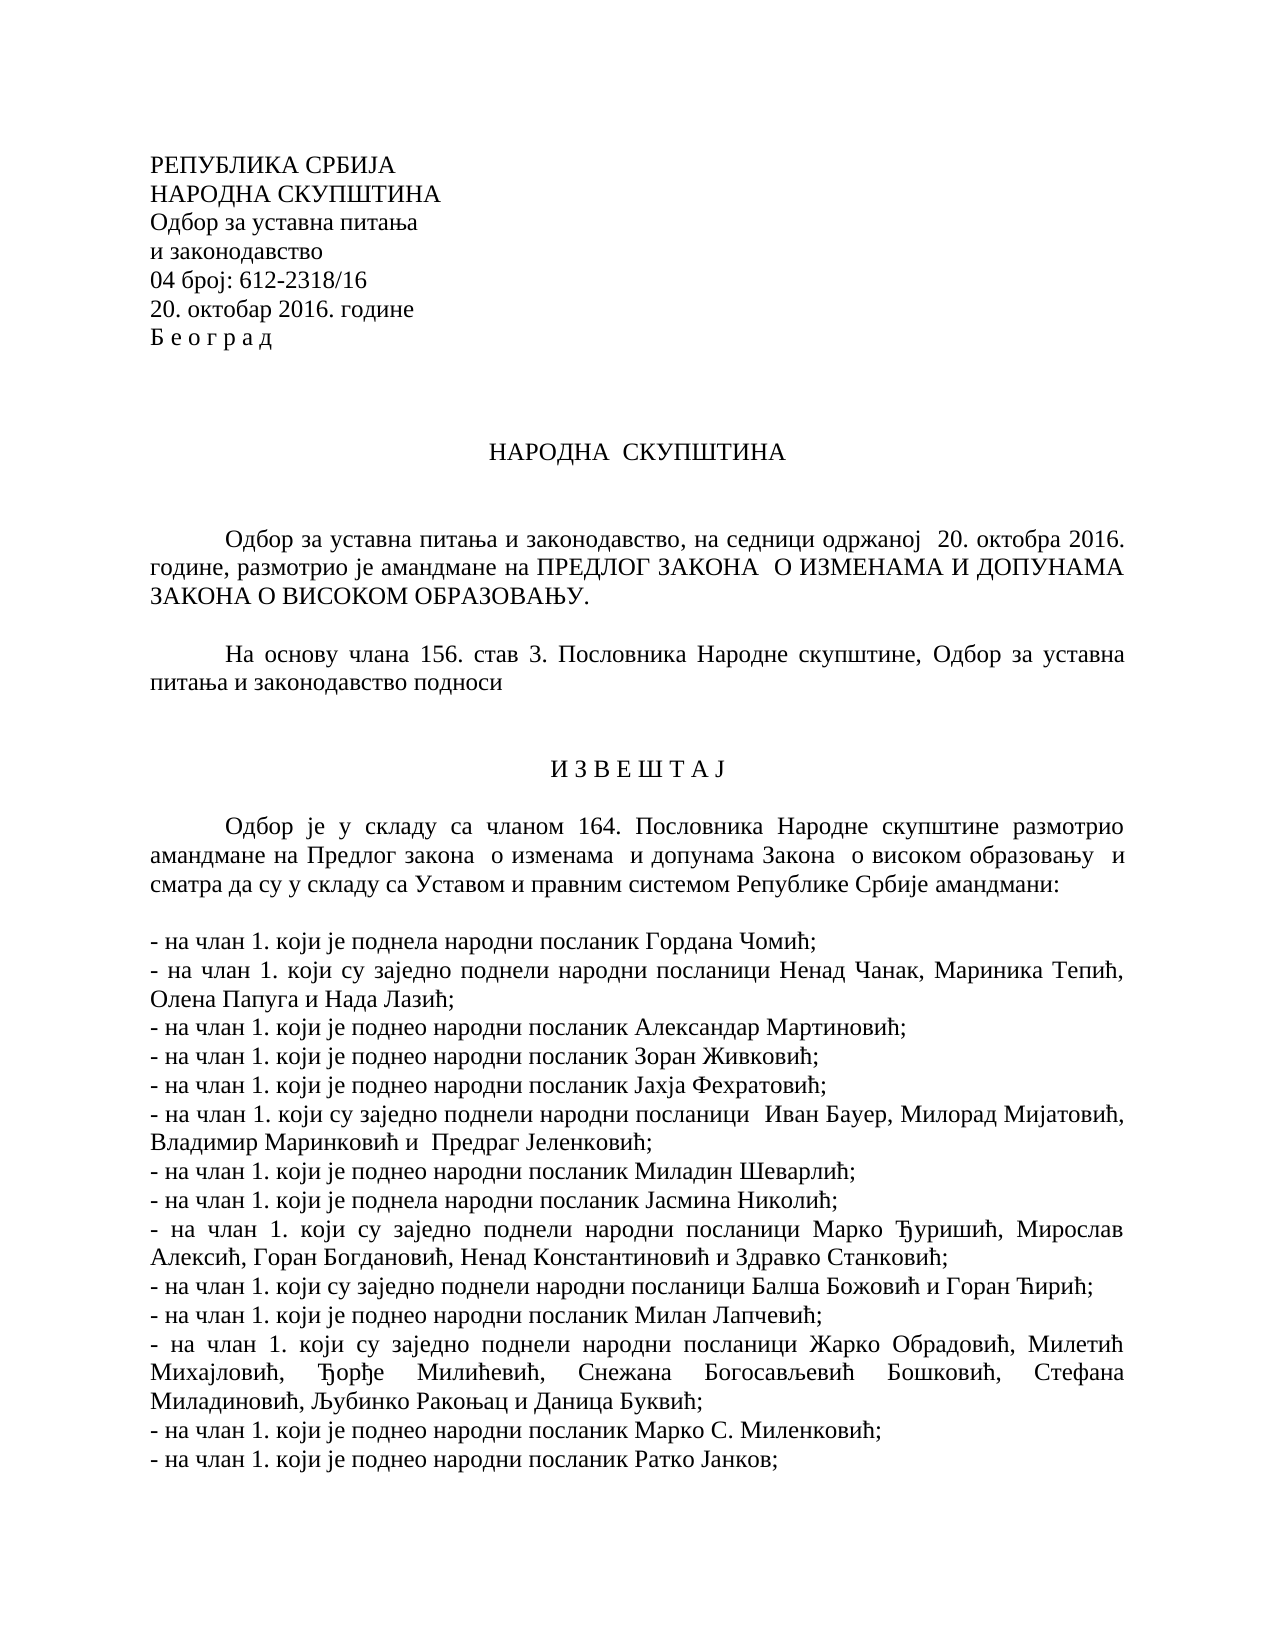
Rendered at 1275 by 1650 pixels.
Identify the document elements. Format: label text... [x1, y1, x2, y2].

text Одбор за уставна питања [150, 207, 1125, 236]
text Одбор је у складу са чланом 164. Пословника Народне скупштине размотрио амандмане на Предлог закона о измeнама и допунама Закона о високом образовању и сматра да су у складу са Уставом и правним системом Републике Србије амандмани: [150, 811, 1125, 897]
text - на члан 1. који је поднео народни посланик Марко С. Миленковић; [150, 1415, 1125, 1444]
text На основу члана 156. став 3. Пословника Народне скупштине, Одбор за уставна питања и законодавство подноси [150, 639, 1125, 696]
text - на члан 1. који су заједно поднели народни посланици Балша Божовић и Горан Ћирић; [150, 1271, 1125, 1300]
text РЕПУБЛИКА СРБИЈА [150, 150, 1125, 179]
text - на члан 1. који су заједно поднели народни посланици Ненад Чанак, Мариника Тепић, Олена Папуга и Нада Лазић; [150, 955, 1125, 1012]
text НАРОДНА СКУПШТИНА [150, 179, 1125, 207]
text 04 броj: 612-2318/16 [150, 265, 1125, 294]
text НАРОДНА СКУПШТИНА [150, 437, 1125, 466]
text И З В Е Ш Т А Ј [150, 754, 1125, 782]
text - на члан 1. који је поднела народни посланик Гордана Чомић; [150, 926, 1125, 955]
text 20. октобар 2016. године [150, 294, 1125, 322]
text - на члан 1. који је поднео народни посланик Зоран Живковић; [150, 1041, 1125, 1070]
text - на члан 1. који су заједно поднели народни посланици Марко Ђуришић, Мирослав Алексић, Горан Богдановић, Ненад Константиновић и Здравко Станковић; [150, 1214, 1125, 1271]
text - на члан 1. који су заједно поднели народни посланици Жарко Обрадовић, Милетић Михајловић, Ђорђе Милићевић, Снежана Богосављевић Бошковић, Стефана Миладиновић, Љубинко Ракоњац и Даница Буквић; [150, 1329, 1125, 1415]
text - на члан 1. који је поднела народни посланик Јасмина Николић; [150, 1185, 1125, 1214]
text - на члан 1. који је поднеo народни посланик Јахја Фехратовић; [150, 1070, 1125, 1099]
text - на члан 1. који су заједно поднели народни посланици Иван Бауер, Милорад Мијатовић, Владимир Маринковић и Предраг Јеленковић; [150, 1099, 1125, 1156]
text Б е о г р а д [150, 322, 1125, 351]
text - на члан 1. који је поднео народни посланик Александар Мартиновић; [150, 1012, 1125, 1041]
text - на члан 1. који је поднео народни посланик Милан Лапчевић; [150, 1300, 1125, 1329]
text - на члан 1. који је поднео народни посланик Миладин Шеварлић; [150, 1156, 1125, 1185]
text Одбор за уставна питања и законодавство, на седници одржаној 20. октобра 2016. године, размотрио је амандмане на ПРЕДЛОГ ЗАКОНА О ИЗМЕНАМА И ДОПУНАМА ЗАКОНA О ВИСОКОМ ОБРАЗОВАЊУ. [150, 524, 1125, 610]
text и законодавство [150, 236, 1125, 265]
text - на члан 1. који је поднео народни посланик Ратко Јанков; [150, 1444, 1125, 1472]
